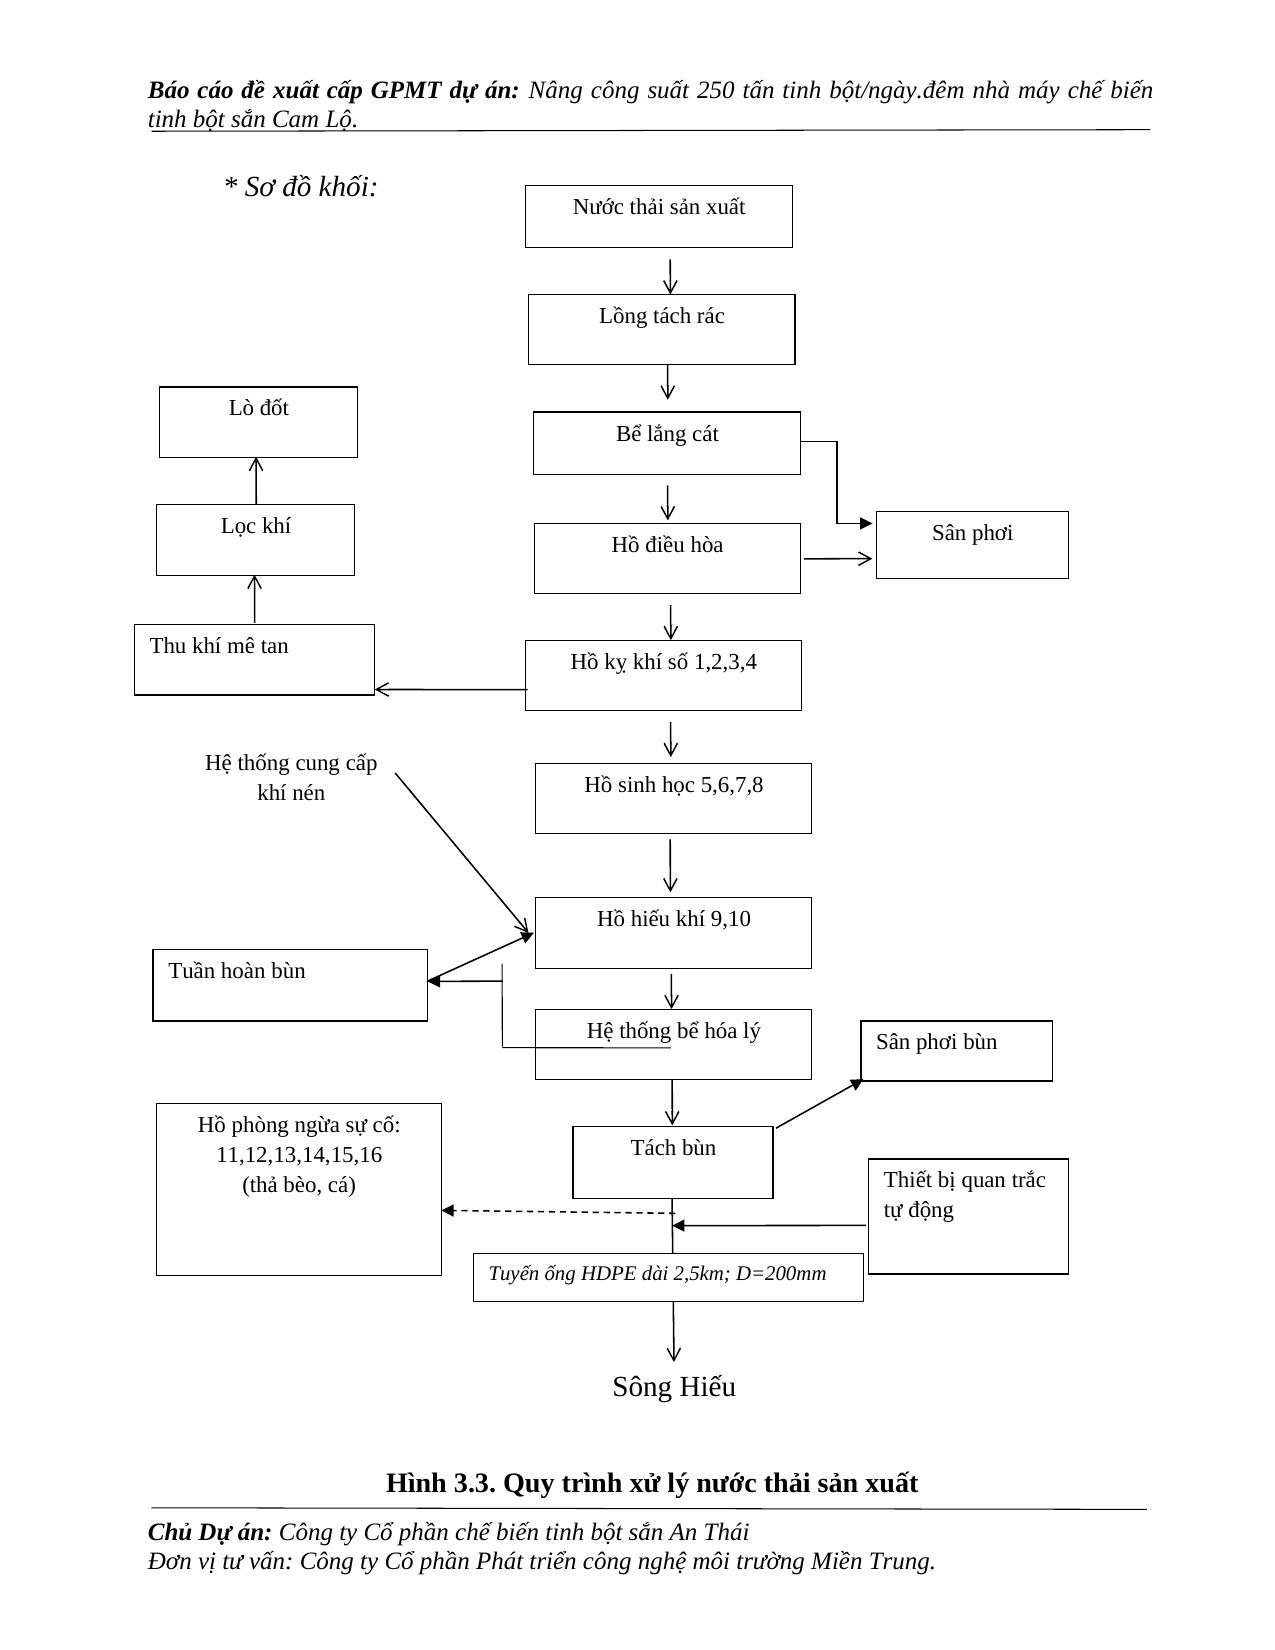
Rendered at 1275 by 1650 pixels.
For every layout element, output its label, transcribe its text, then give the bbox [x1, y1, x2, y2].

text Hình 3.3. Quy trình xử lý nước thải sản xuất [148, 1466, 1157, 1499]
text * Sơ đồ khối: [148, 169, 1157, 203]
